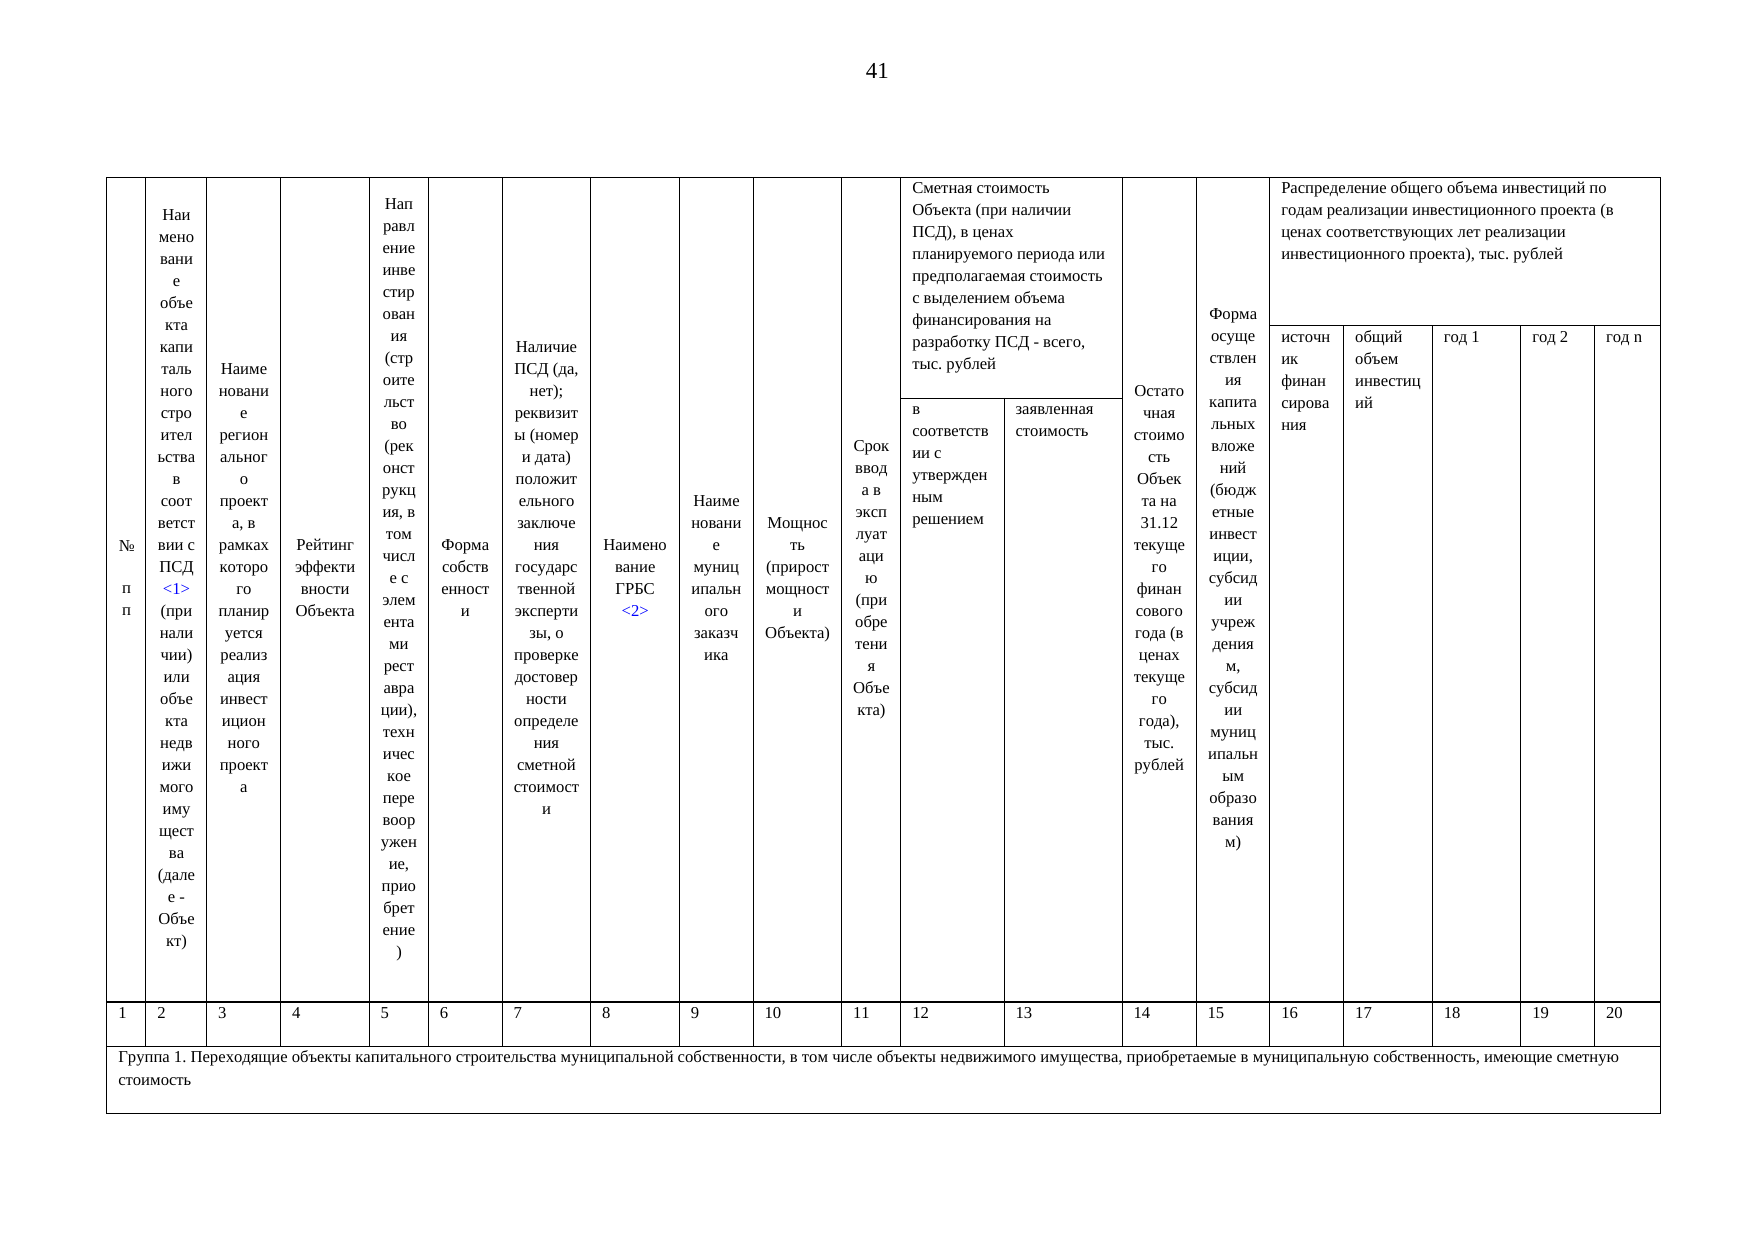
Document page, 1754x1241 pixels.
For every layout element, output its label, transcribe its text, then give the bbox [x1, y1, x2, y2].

table_cell 9 [680, 1003, 753, 1046]
table_cell 13 [1005, 1003, 1122, 1046]
table_header Наименование муниципального заказчика [680, 178, 753, 1001]
table_header Наличие ПСД (да, нет); реквизиты (номер и дата) положительного заключения государственной экспертизы, о проверке достоверности определения сметной стоимости [503, 178, 590, 1001]
table_cell год 1 [1433, 326, 1520, 1001]
table_cell год 2 [1521, 326, 1594, 1001]
table_header Направление инвестирования (строительство (реконструкция, в том числе с элементами реставрации), техническое перевооружение, приобретение) [370, 178, 428, 1001]
table_cell 2 [146, 1003, 206, 1046]
table_cell 20 [1595, 1003, 1660, 1046]
table_header Форма осуществления капитальных вложений (бюджетные инвестиции, субсидии учреждениям, субсидии муниципальным образованиям) [1197, 178, 1269, 1001]
table_cell источник финансирования [1270, 326, 1343, 1001]
table_header Срок ввода в эксплуатацию (приобретения Объекта) [842, 178, 900, 1001]
table_cell 18 [1433, 1003, 1520, 1046]
table_cell 14 [1123, 1003, 1196, 1046]
table_header Сметная стоимость Объекта (при наличии ПСД), в ценах планируемого периода или предполагаемая стоимость с выделением объема финансирования на разработку ПСД - всего, тыс. рублей [901, 178, 1122, 398]
table_cell заявленная стоимость [1005, 399, 1122, 1001]
table_cell 4 [281, 1003, 369, 1046]
table_cell 19 [1521, 1003, 1594, 1046]
table_cell 1 [107, 1003, 145, 1046]
table_cell в соответствии с утвержденным решением [901, 399, 1004, 1001]
table_header Рейтинг эффективности Объекта [281, 178, 369, 1001]
table_cell 5 [370, 1003, 428, 1046]
table_header Форма собственности [429, 178, 502, 1001]
table_header № пп [107, 178, 145, 1001]
table_header Распределение общего объема инвестиций по годам реализации инвестиционного проекта (в ценах соответствующих лет реализации инвестиционного проекта), тыс. рублей [1270, 178, 1660, 325]
table_header Мощность (прирост мощности Объекта) [754, 178, 841, 1001]
table_cell 8 [591, 1003, 679, 1046]
table_cell 15 [1197, 1003, 1269, 1046]
table_cell 6 [429, 1003, 502, 1046]
table_cell 12 [901, 1003, 1004, 1046]
table_cell 17 [1344, 1003, 1432, 1046]
table_cell 11 [842, 1003, 900, 1046]
table_cell 3 [207, 1003, 280, 1046]
table_header Наименование регионального проекта, в рамках которого планируется реализация инвестиционного проекта [207, 178, 280, 1001]
table_cell год n [1595, 326, 1660, 1001]
table_cell 7 [503, 1003, 590, 1046]
table_header Остаточная стоимость Объекта на 31.12 текущего финансового года (в ценах текущего года), тыс. рублей [1123, 178, 1196, 1001]
table_header Наименование ГРБС <2> [591, 178, 679, 1001]
table_cell общий объем инвестиций [1344, 326, 1432, 1001]
table_cell 16 [1270, 1003, 1343, 1046]
table_cell Группа 1. Переходящие объекты капитального строительства муниципальной собственности, в том числе объекты недвижимого имущества, приобретаемые в муниципальную собственность, имеющие сметную стоимость [107, 1047, 1660, 1113]
table_cell 10 [754, 1003, 841, 1046]
table_header Наименование объекта капитального строительства в соответствии с ПСД <1> (при наличии) или объекта недвижимого имущества (далее - Объект) [146, 178, 206, 1001]
